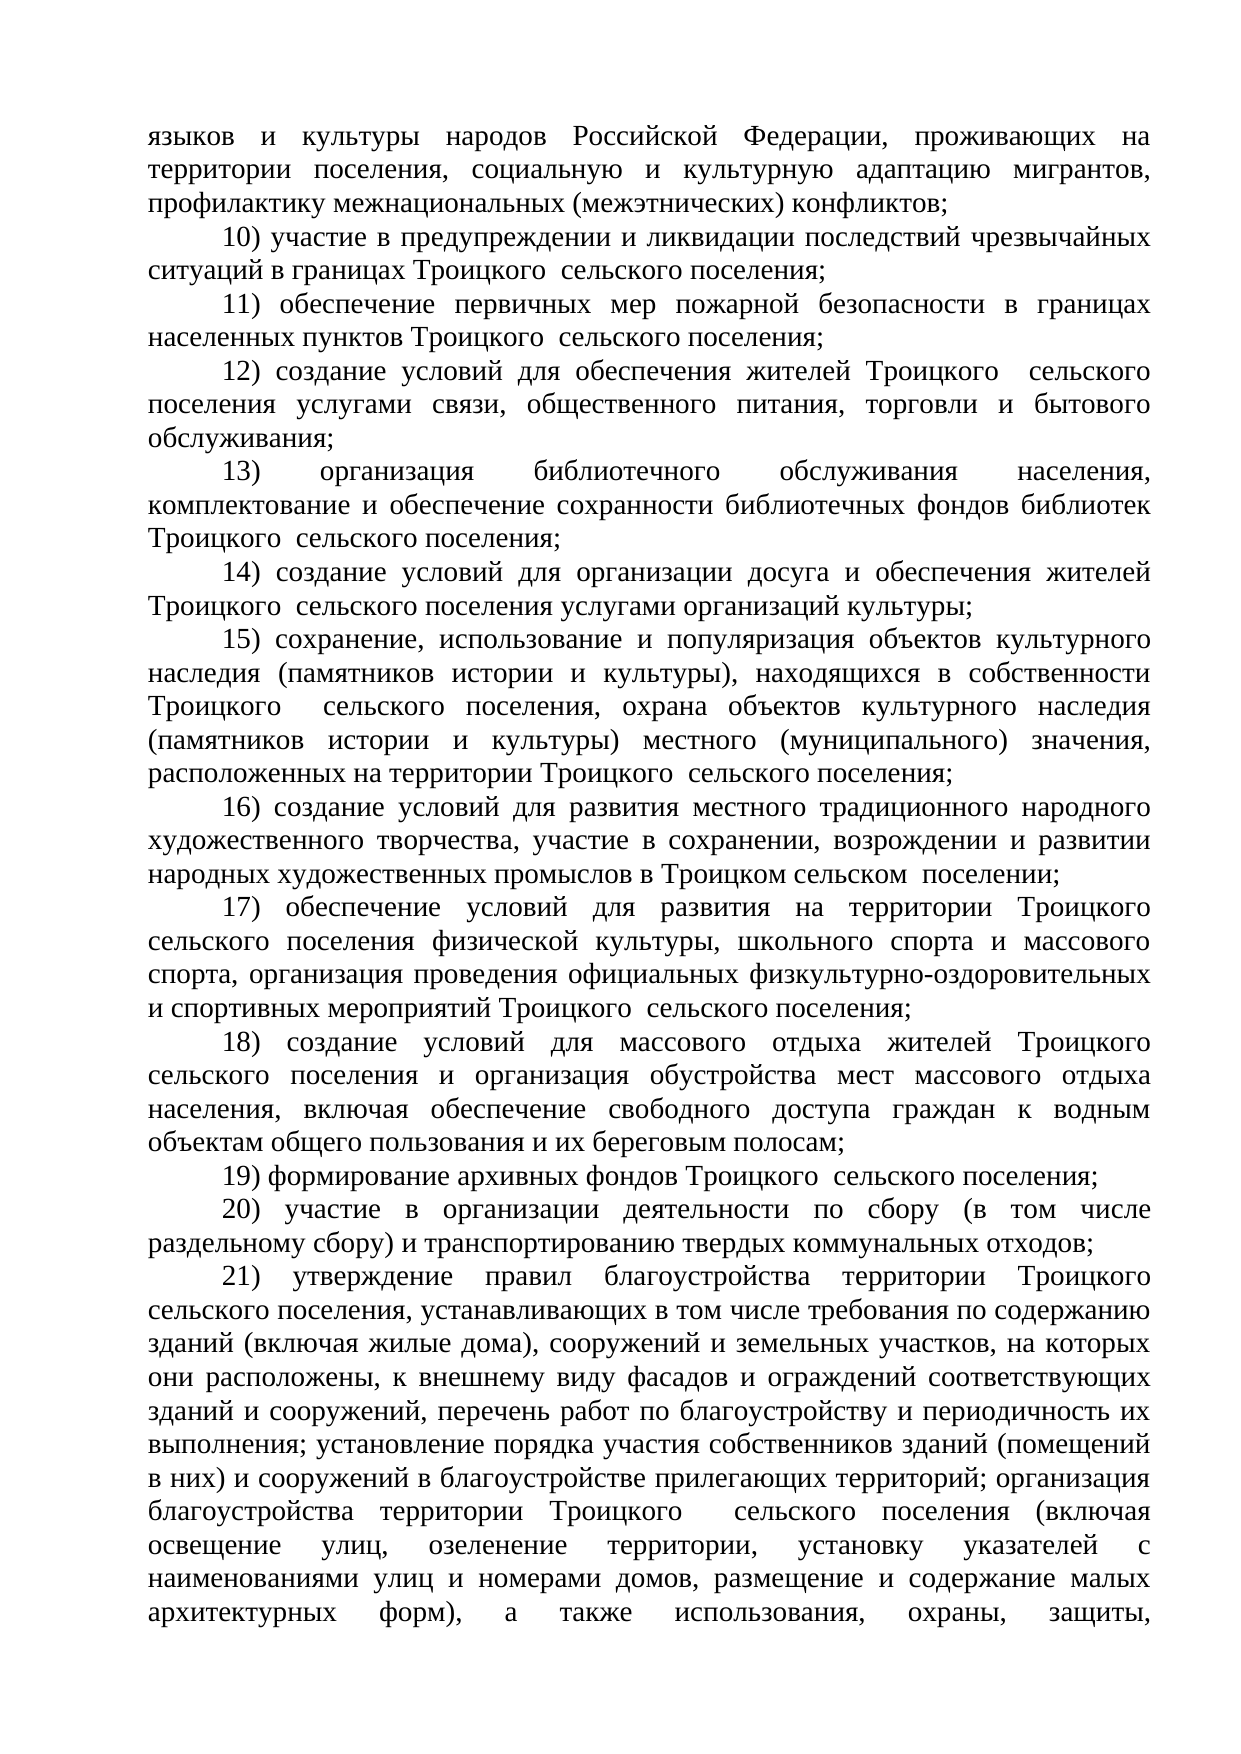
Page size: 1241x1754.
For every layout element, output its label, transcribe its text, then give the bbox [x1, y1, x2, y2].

text 12) создание условий для обеспечения жителей Троицкого сельского поселения услугами связи, общественного питания, торговли и бытового обслуживания; [148, 353, 1152, 453]
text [148, 1258, 1152, 1627]
text 20) участие в организации деятельности по сбору (в том числе раздельному сбору) и транспортированию твердых коммунальных отходов; [148, 1191, 1152, 1258]
text 17) обеспечение условий для развития на территории Троицкого сельского поселения физической культуры, школьного спорта и массового спорта, организация проведения официальных физкультурно-оздоровительных и спортивных мероприятий Троицкого сельского поселения; [148, 889, 1152, 1024]
text 13) организация библиотечного обслуживания населения, комплектование и обеспечение сохранности библиотечных фондов библиотек Троицкого сельского поселения; [148, 453, 1152, 554]
text 16) создание условий для развития местного традиционного народного художественного творчества, участие в сохранении, возрождении и развитии народных художественных промыслов в Троицком сельском поселении; [148, 789, 1152, 889]
text 19) формирование архивных фондов Троицкого сельского поселения; [148, 1158, 1152, 1191]
text 15) сохранение, использование и популяризация объектов культурного наследия (памятников истории и культуры), находящихся в собственности Троицкого сельского поселения, охрана объектов культурного наследия (памятников истории и культуры) местного (муниципального) значения, расположенных на территории Троицкого сельского поселения; [148, 621, 1152, 789]
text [148, 118, 1152, 219]
text 18) создание условий для массового отдыха жителей Троицкого сельского поселения и организация обустройства мест массового отдыха населения, включая обеспечение свободного доступа граждан к водным объектам общего пользования и их береговым полосам; [148, 1024, 1152, 1158]
text 14) создание условий для организации досуга и обеспечения жителей Троицкого сельского поселения услугами организаций культуры; [148, 554, 1152, 621]
text 11) обеспечение первичных мер пожарной безопасности в границах населенных пунктов Троицкого сельского поселения; [148, 286, 1152, 353]
text 10) участие в предупреждении и ликвидации последствий чрезвычайных ситуаций в границах Троицкого сельского поселения; [148, 219, 1152, 286]
